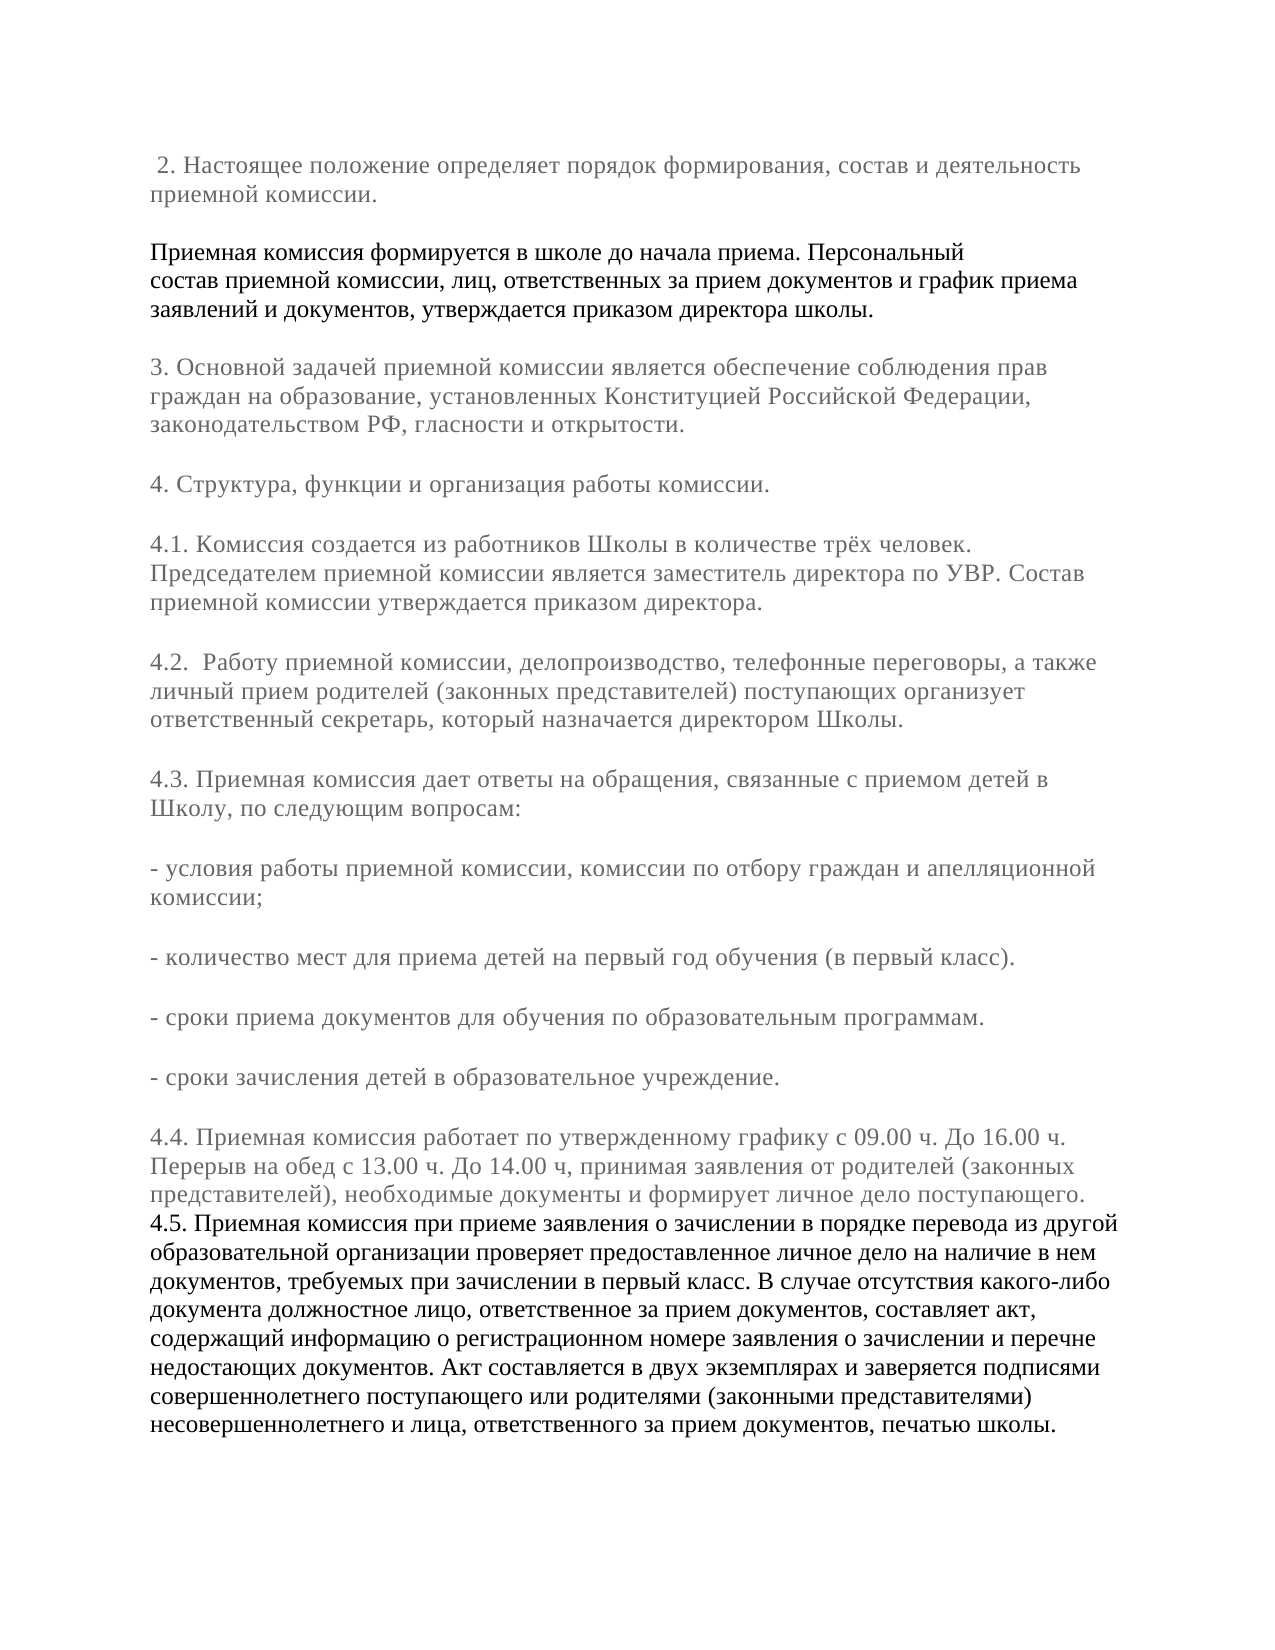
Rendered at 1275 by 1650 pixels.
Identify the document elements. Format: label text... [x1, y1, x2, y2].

text - количество мест для приема детей на первый год обучения (в первый класс). [150, 942, 1125, 971]
text 4.2. Работу приемной комиссии, делопроизводство, телефонные переговоры, а также личный прием родителей (законных представителей) поступающих организует ответственный секретарь, который назначается директором Школы. [150, 647, 1125, 733]
text - сроки зачисления детей в образовательное учреждение. [150, 1062, 1125, 1091]
text 4.4. Приемная комиссия работает по утвержденному графику с 09.00 ч. До 16.00 ч. Перерыв на обед с 13.00 ч. До 14.00 ч, принимая заявления от родителей (законных представителей), необходимые документы и формирует личное дело поступающего. 4.5. Приемная комиссия при приеме заявления о зачислении в порядке перевода из другой образовательной организации проверяет предоставленное личное дело на наличие в нем документов, требуемых при зачислении в первый класс. В случае отсутствия какого-либо документа должностное лицо, ответственное за прием документов, составляет акт, содержащий информацию о регистрационном номере заявления о зачислении и перечне недостающих документов. Акт составляется в двух экземплярах и заверяется подписями совершеннолетнего поступающего или родителями (законными представителями) несовершеннолетнего и лица, ответственного за прием документов, печатью школы. [150, 1122, 1125, 1438]
text - условия работы приемной комиссии, комиссии по отбору граждан и апелляционной комиссии; [150, 853, 1125, 911]
text Приемная комиссия формируется в школе до начала приема. Персональный состав приемной комиссии, лиц, ответственных за прием документов и график приема заявлений и документов, утверждается приказом директора школы. [150, 237, 1125, 323]
text - сроки приема документов для обучения по образовательным программам. [150, 1002, 1125, 1031]
text 4.3. Приемная комиссия дает ответы на обращения, связанные с приемом детей в Школу, по следующим вопросам: [150, 764, 1125, 822]
text 4. Структура, функции и организация работы комиссии. [150, 469, 1125, 498]
text 2. Настоящее положение определяет порядок формирования, состав и деятельность приемной комиссии. [150, 150, 1125, 207]
text 3. Основной задачей приемной комиссии является обеспечение соблюдения прав граждан на образование, установленных Конституцией Российской Федерации, законодательством РФ, гласности и открытости. [150, 352, 1125, 438]
text 4.1. Комиссия создается из работников Школы в количестве трёх человек. Председателем приемной комиссии является заместитель директора по УВР. Состав приемной комиссии утверждается приказом директора. [150, 529, 1125, 616]
